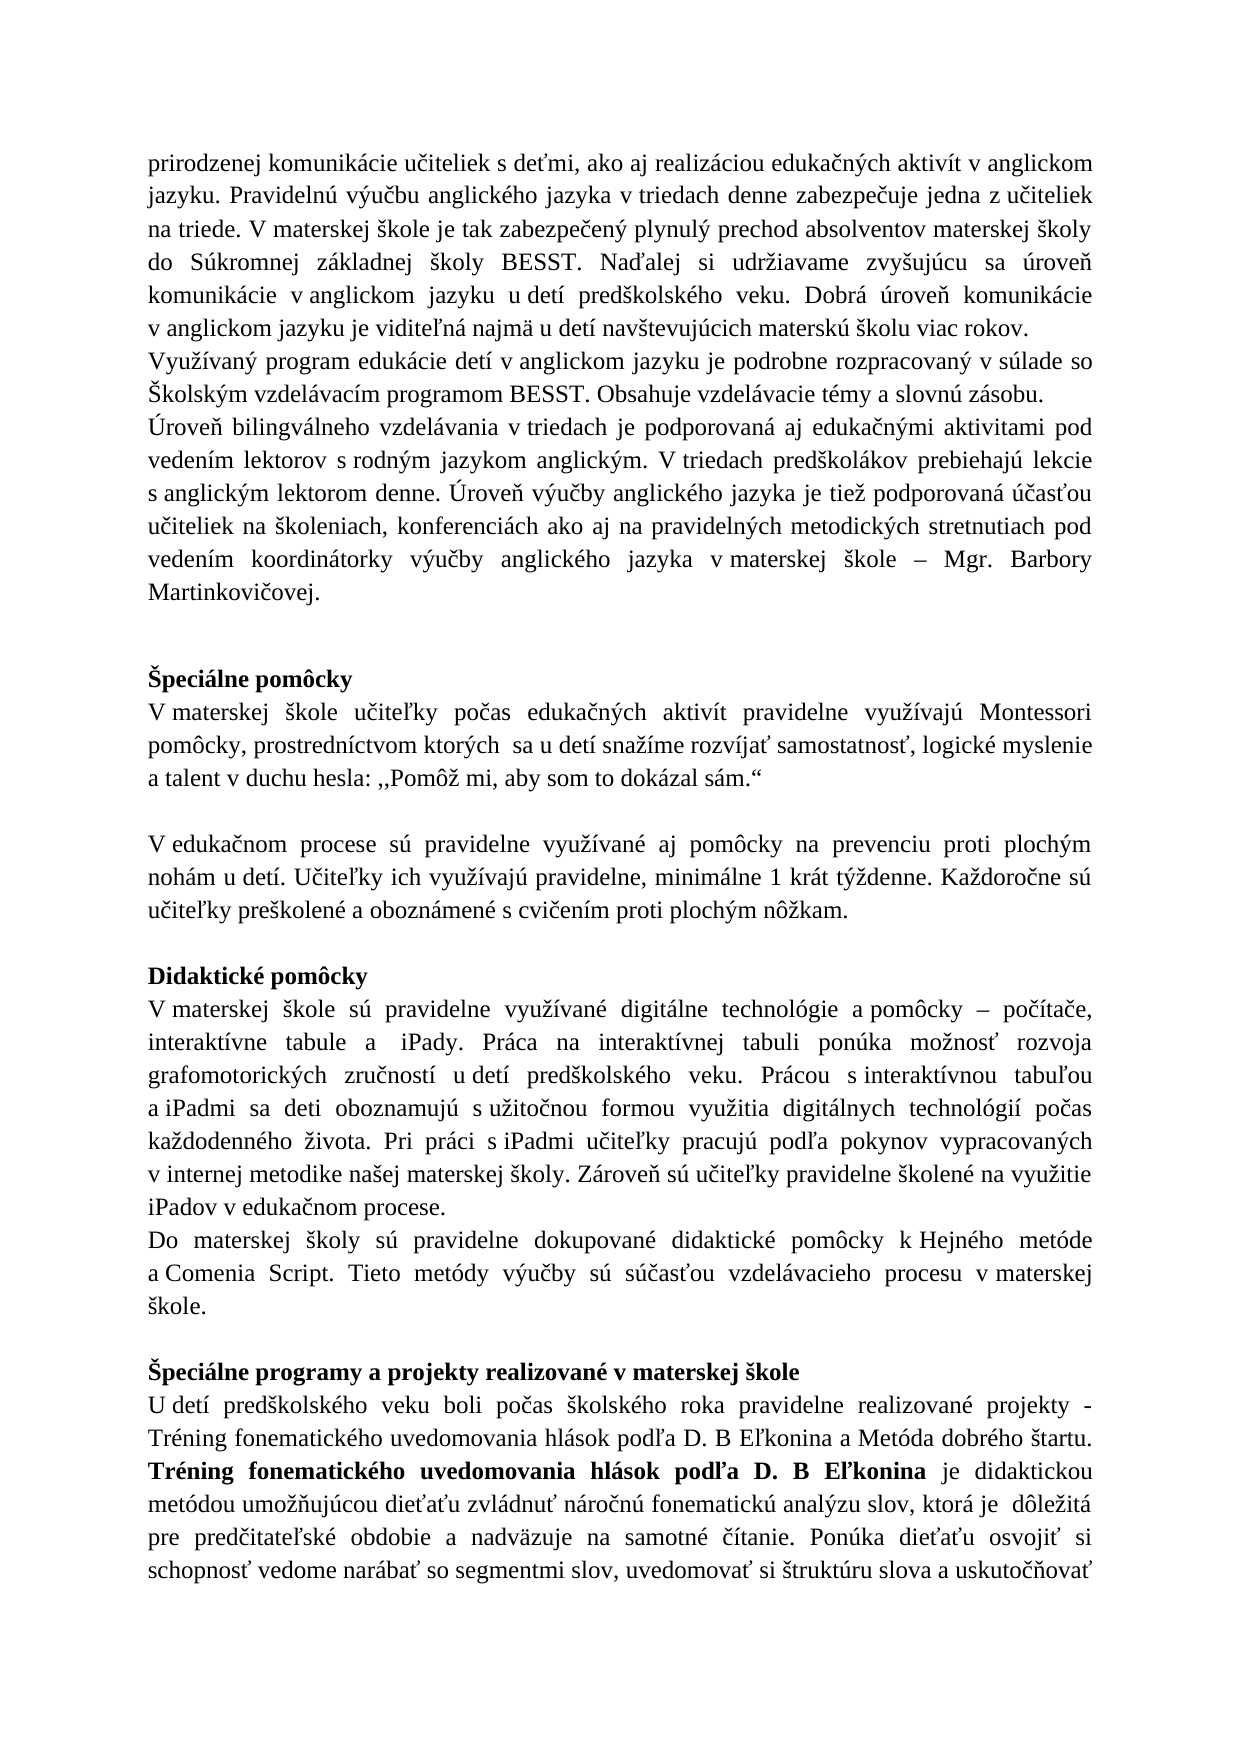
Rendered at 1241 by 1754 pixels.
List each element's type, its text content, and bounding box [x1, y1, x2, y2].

text Didaktické pomôcky [148, 961, 1093, 990]
text Využívaný program edukácie detí v anglickom jazyku je podrobne rozpracovaný v súlade so Školským vzdelávacím programom BESST. Obsahuje vzdelávacie témy a slovnú zásobu. [148, 346, 1093, 407]
text V materskej škole sú pravidelne využívané digitálne technológie a pomôcky – počítače, interaktívne tabule a iPady. Práca na interaktívnej tabuli ponúka možnosť rozvoja grafomotorických zručností u detí predškolského veku. Prácou s interaktívnou tabuľou a iPadmi sa deti oboznamujú s užitočnou formou využitia digitálnych technológií počas každodenného života. Pri práci s iPadmi učiteľky pracujú podľa pokynov vypracovaných v internej metodike našej materskej školy. Zároveň sú učiteľky pravidelne školené na využitie iPadov v edukačnom procese. [148, 994, 1093, 1221]
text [148, 1390, 1093, 1584]
text V edukačnom procese sú pravidelne využívané aj pomôcky na prevenciu proti plochým nohám u detí. Učiteľky ich využívajú pravidelne, minimálne 1 krát týždenne. Každoročne sú učiteľky preškolené a oboznámené s cvičením proti plochým nôžkam. [148, 829, 1093, 924]
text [148, 148, 1093, 341]
text Špeciálne pomôcky [148, 664, 1093, 692]
text Úroveň bilingválneho vzdelávania v triedach je podporovaná aj edukačnými aktivitami pod vedením lektorov s rodným jazykom anglickým. V triedach predškolákov prebiehajú lekcie s anglickým lektorom denne. Úroveň výučby anglického jazyka je tiež podporovaná účasťou učiteliek na školeniach, konferenciách ako aj na pravidelných metodických stretnutiach pod vedením koordinátorky výučby anglického jazyka v materskej škole – Mgr. Barbory Martinkovičovej. [148, 412, 1093, 606]
text Do materskej školy sú pravidelne dokupované didaktické pomôcky k Hejného metóde a Comenia Script. Tieto metódy výučby sú súčasťou vzdelávacieho procesu v materskej škole. [148, 1225, 1093, 1320]
text Špeciálne programy a projekty realizované v materskej škole [148, 1357, 1093, 1386]
text V materskej škole učiteľky počas edukačných aktivít pravidelne využívajú Montessori pomôcky, prostredníctvom ktorých sa u detí snažíme rozvíjať samostatnosť, logické myslenie a talent v duchu hesla: ,,Pomôž mi, aby som to dokázal sám.“ [148, 697, 1093, 792]
